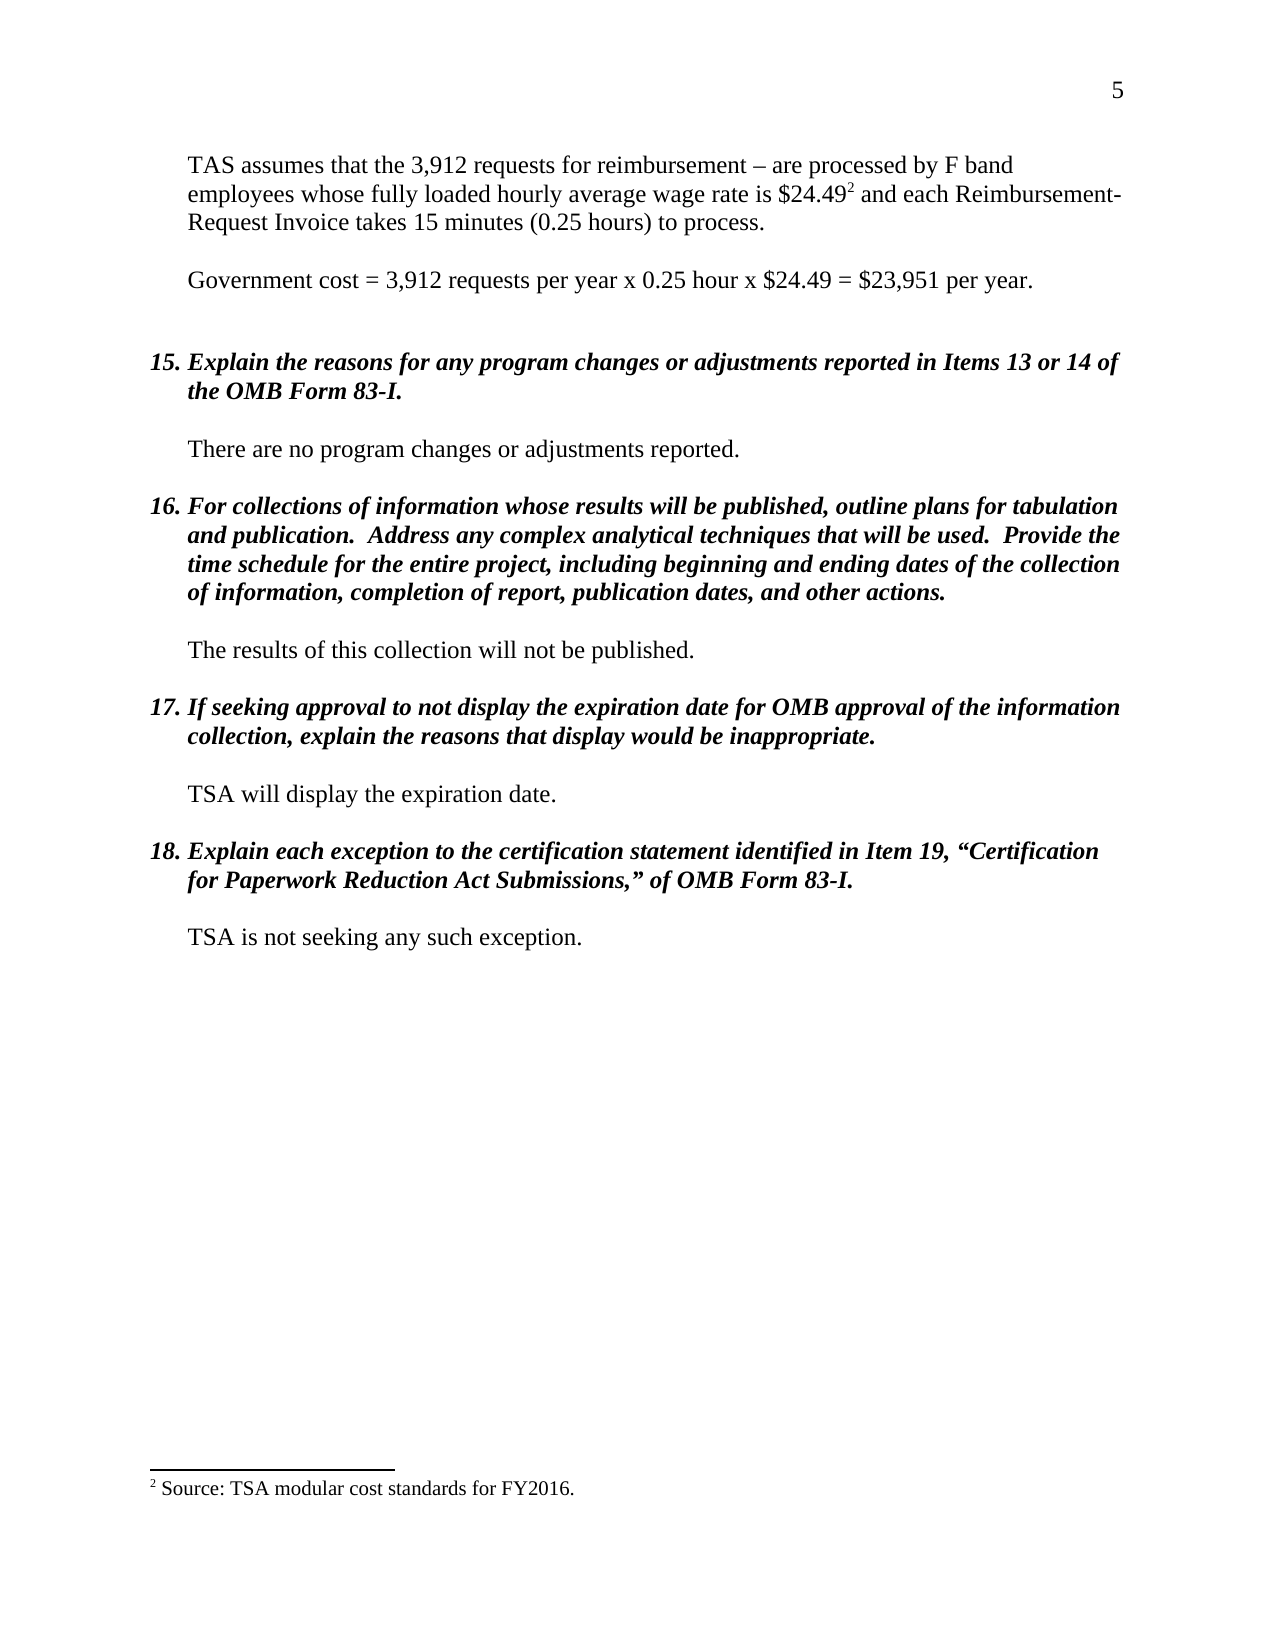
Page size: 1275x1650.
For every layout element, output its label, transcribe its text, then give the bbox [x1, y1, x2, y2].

list Explain the reasons for any program changes or adjustments reported in Items 13 or 14 of the OMB Form 83-I. [150, 347, 1125, 405]
list The results of this collection will not be published. [187, 635, 1125, 664]
list For collections of information whose results will be published, outline plans for tabulation and publication. Address any complex analytical techniques that will be used. Provide the time schedule for the entire project, including beginning and ending dates of the collection of information, completion of report, publication dates, and other actions. [150, 491, 1125, 606]
list There are no program changes or adjustments reported. [187, 434, 1125, 462]
subtitle Government cost = 3,912 requests per year x 0.25 hour x $24.49 = $23,951 per year. [187, 265, 1125, 294]
list If seeking approval to not display the expiration date for OMB approval of the information collection, explain the reasons that display would be inappropriate. [150, 692, 1125, 750]
text TSA is not seeking any such exception. [150, 922, 1125, 951]
list Explain each exception to the certification statement identified in Item 19, “Certification for Paperwork Reduction Act Submissions,” of OMB Form 83-I. [150, 836, 1125, 894]
list TAS assumes that the 3,912 requests for reimbursement – are processed by F band employees whose fully loaded hourly average wage rate is $24.49 and each Reimbursement-Request Invoice takes 15 minutes (0.25 hours) to process. [187, 150, 1125, 236]
list TSA will display the expiration date. [187, 779, 1125, 807]
